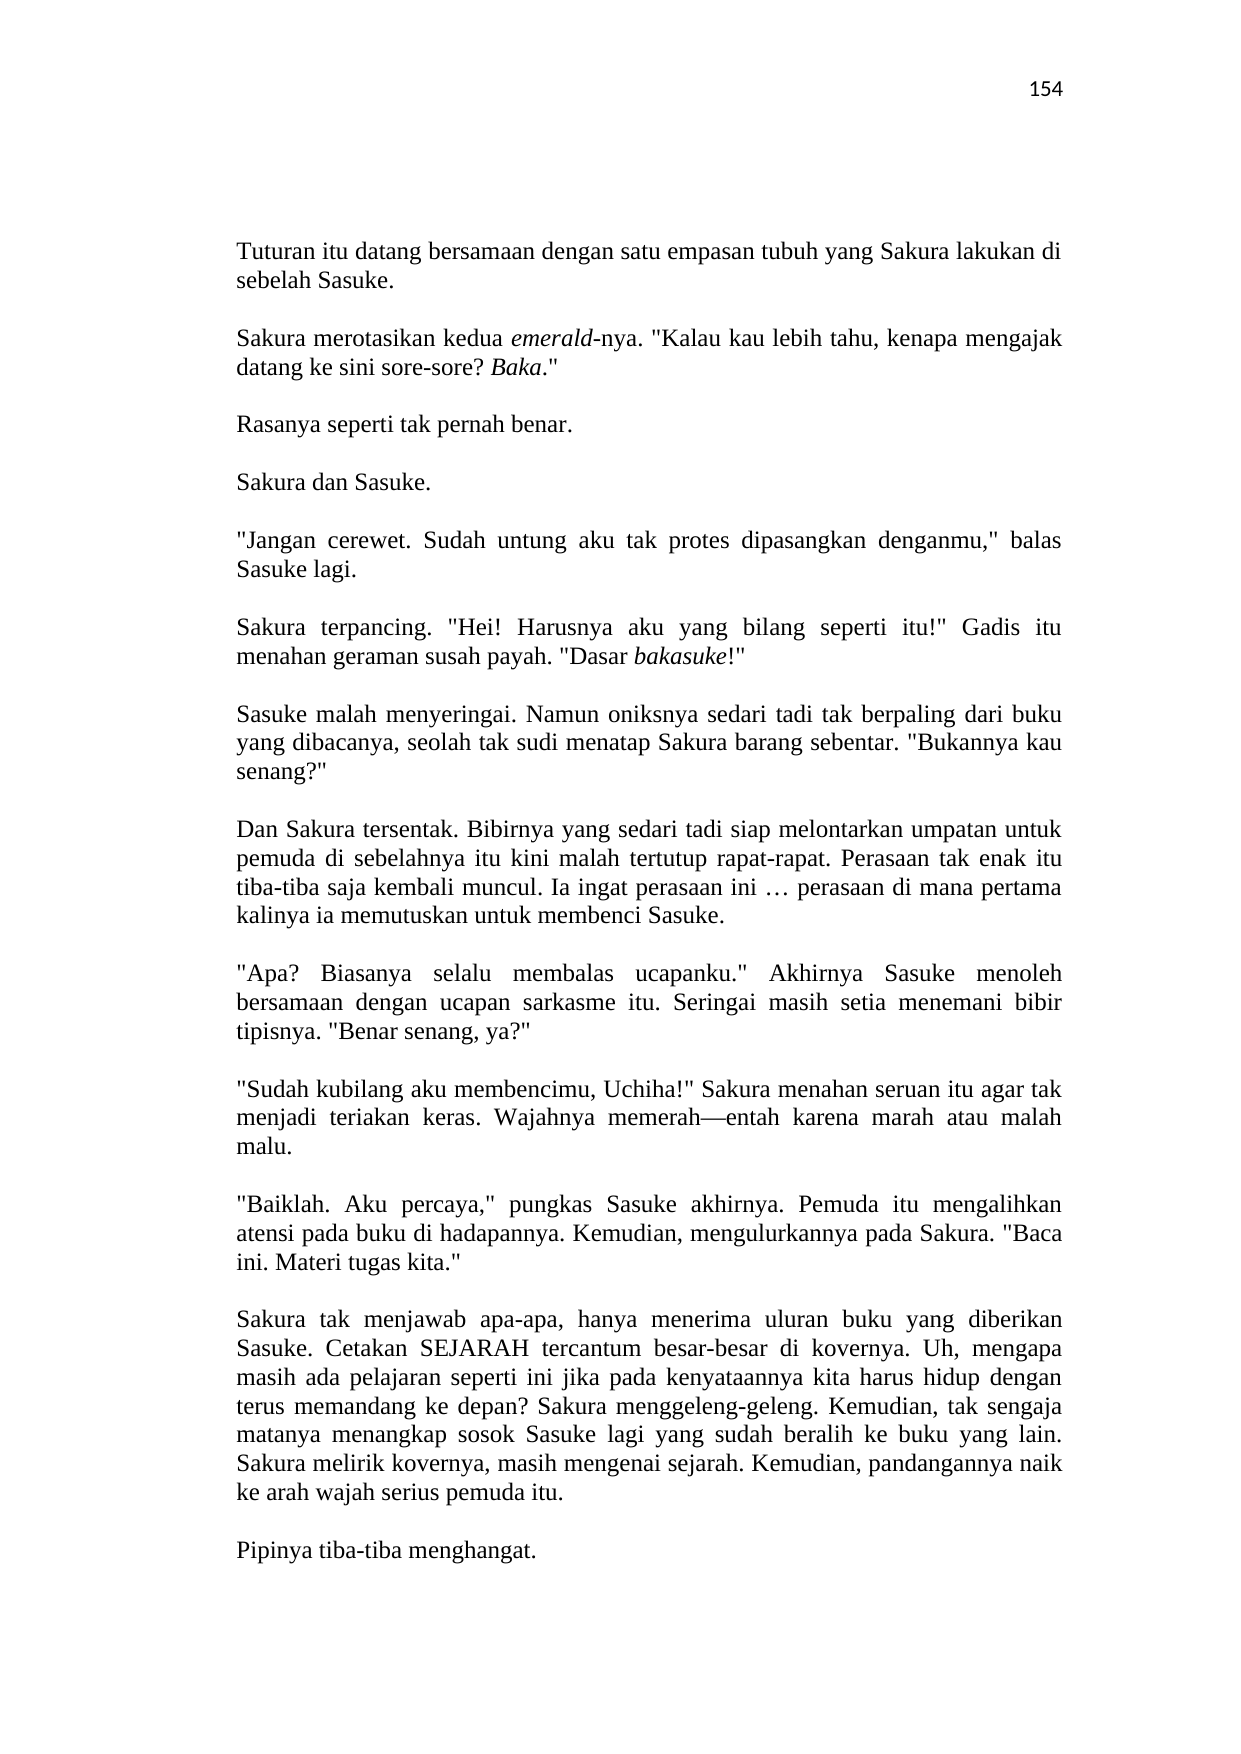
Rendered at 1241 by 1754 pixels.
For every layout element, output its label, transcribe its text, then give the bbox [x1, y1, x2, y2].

text Dan Sakura tersentak. Bibirnya yang sedari tadi siap melontarkan umpatan untuk pemuda di sebelahnya itu kini malah tertutup rapat-rapat. Perasaan tak enak itu tiba-tiba saja kembali muncul. Ia ingat perasaan ini … perasaan di mana pertama kalinya ia memutuskan untuk membenci Sasuke. [236, 814, 1063, 929]
text Tuturan itu datang bersamaan dengan satu empasan tubuh yang Sakura lakukan di sebelah Sasuke. [236, 236, 1063, 294]
text "Baiklah. Aku percaya," pungkas Sasuke akhirnya. Pemuda itu mengalihkan atensi pada buku di hadapannya. Kemudian, mengulurkannya pada Sakura. "Baca ini. Materi tugas kita." [236, 1189, 1063, 1275]
text Sakura dan Sasuke. [236, 467, 1063, 496]
text Sakura terpancing. "Hei! Harusnya aku yang bilang seperti itu!" Gadis itu menahan geraman susah payah. "Dasar bakasuke!" [236, 612, 1063, 669]
text Sakura merotasikan kedua emerald-nya. "Kalau kau lebih tahu, kenapa mengajak datang ke sini sore-sore? Baka." [236, 323, 1063, 380]
text "Jangan cerewet. Sudah untung aku tak protes dipasangkan denganmu," balas Sasuke lagi. [236, 525, 1063, 583]
text Sakura tak menjawab apa-apa, hanya menerima uluran buku yang diberikan Sasuke. Cetakan SEJARAH tercantum besar-besar di kovernya. Uh, mengapa masih ada pelajaran seperti ini jika pada kenyataannya kita harus hidup dengan terus memandang ke depan? Sakura menggeleng-geleng. Kemudian, tak sengaja matanya menangkap sosok Sasuke lagi yang sudah beralih ke buku yang lain. Sakura melirik kovernya, masih mengenai sejarah. Kemudian, pandangannya naik ke arah wajah serius pemuda itu. [236, 1304, 1063, 1506]
text "Sudah kubilang aku membencimu, Uchiha!" Sakura menahan seruan itu agar tak menjadi teriakan keras. Wajahnya memerah—entah karena marah atau malah malu. [236, 1074, 1063, 1160]
text "Apa? Biasanya selalu membalas ucapanku." Akhirnya Sasuke menoleh bersamaan dengan ucapan sarkasme itu. Seringai masih setia menemani bibir tipisnya. "Benar senang, ya?" [236, 958, 1063, 1044]
text Sasuke malah menyeringai. Namun oniksnya sedari tadi tak berpaling dari buku yang dibacanya, seolah tak sudi menatap Sakura barang sebentar. "Bukannya kau senang?" [236, 699, 1063, 785]
text Pipinya tiba-tiba menghangat. [236, 1535, 1063, 1564]
text Rasanya seperti tak pernah benar. [236, 409, 1063, 438]
